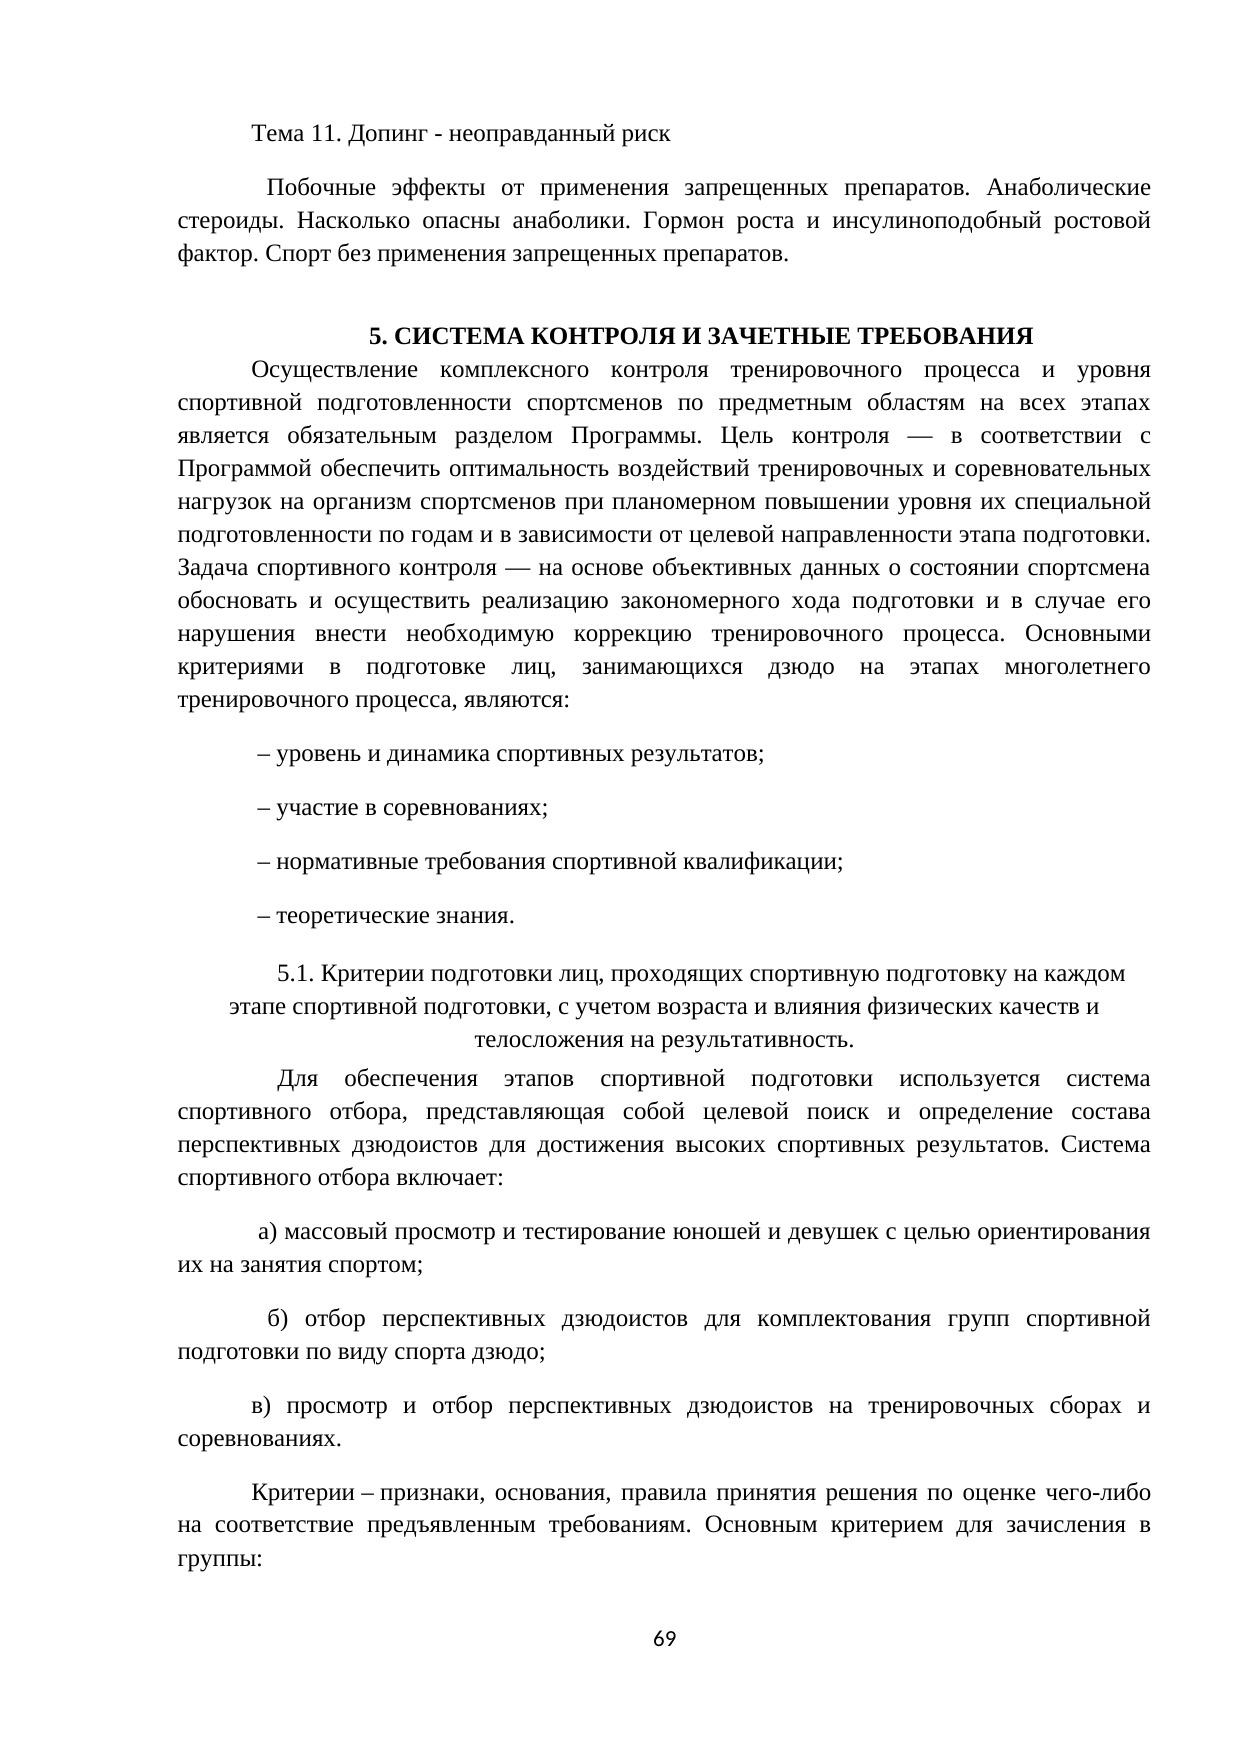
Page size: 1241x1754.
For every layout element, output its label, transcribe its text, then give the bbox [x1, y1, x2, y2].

text б) отбор перспективных дзюдоистов для комплектования групп спортивной подготовки по виду спорта дзюдо; [177, 1303, 1152, 1364]
text в) просмотр и отбор перспективных дзюдоистов на тренировочных сборах и соревнованиях. [177, 1390, 1152, 1451]
text Тема 11. Допинг - неоправданный риск [177, 118, 1152, 147]
text Побочные эффекты от применения запрещенных препаратов. Анаболические стероиды. Насколько опасны анаболики. Гормон роста и инсулиноподобный ростовой фактор. Спорт без применения запрещенных препаратов. [177, 172, 1152, 267]
text а) массовый просмотр и тестирование юношей и девушек с целью ориентирования их на занятия спортом; [177, 1216, 1152, 1278]
text – нормативные требования спортивной квалификации; [177, 846, 1152, 874]
text Для обеспечения этапов спортивной подготовки используется система спортивного отбора, представляющая собой целевой поиск и определение состава перспективных дзюдоистов для достижения высоких спортивных результатов. Система спортивного отбора включает: [177, 1063, 1152, 1191]
text Критерии – признаки, основания, правила принятия решения по оценке чего-либо на соответствие предъявленным требованиям. Основным критерием для зачисления в группы: [177, 1477, 1152, 1571]
text Осуществление комплексного контроля тренировочного процесса и уровня спортивной подготовленности спортсменов по предметным областям на всех этапах является обязательным разделом Программы. Цель контроля — в соответствии с Программой обеспечить оптимальность воздействий тренировочных и соревновательных нагрузок на организм спортсменов при планомерном повышении уровня их специальной подготовленности по годам и в зависимости от целевой направленности этапа подготовки. Задача спортивного контроля — на основе объективных данных о состоянии спортсмена обосновать и осуществить реализацию закономерного хода подготовки и в случае его нарушения внести необходимую коррекцию тренировочного процесса. Основными критериями в подготовке лиц, занимающихся дзюдо на этапах многолетнего тренировочного процесса, являются: [177, 354, 1152, 713]
subtitle 5.1. Критерии подготовки лиц, проходящих спортивную подготовку на каждом этапе спортивной подготовки, с учетом возраста и влияния физических качеств и телосложения на результативность. [177, 958, 1152, 1052]
text – участие в соревнованиях; [177, 792, 1152, 821]
text – уровень и динамика спортивных результатов; [177, 738, 1152, 767]
text – теоретические знания. [177, 900, 1152, 928]
subtitle 5. СИСТЕМА КОНТРОЛЯ И ЗАЧЕТНЫЕ ТРЕБОВАНИЯ [177, 321, 1152, 350]
